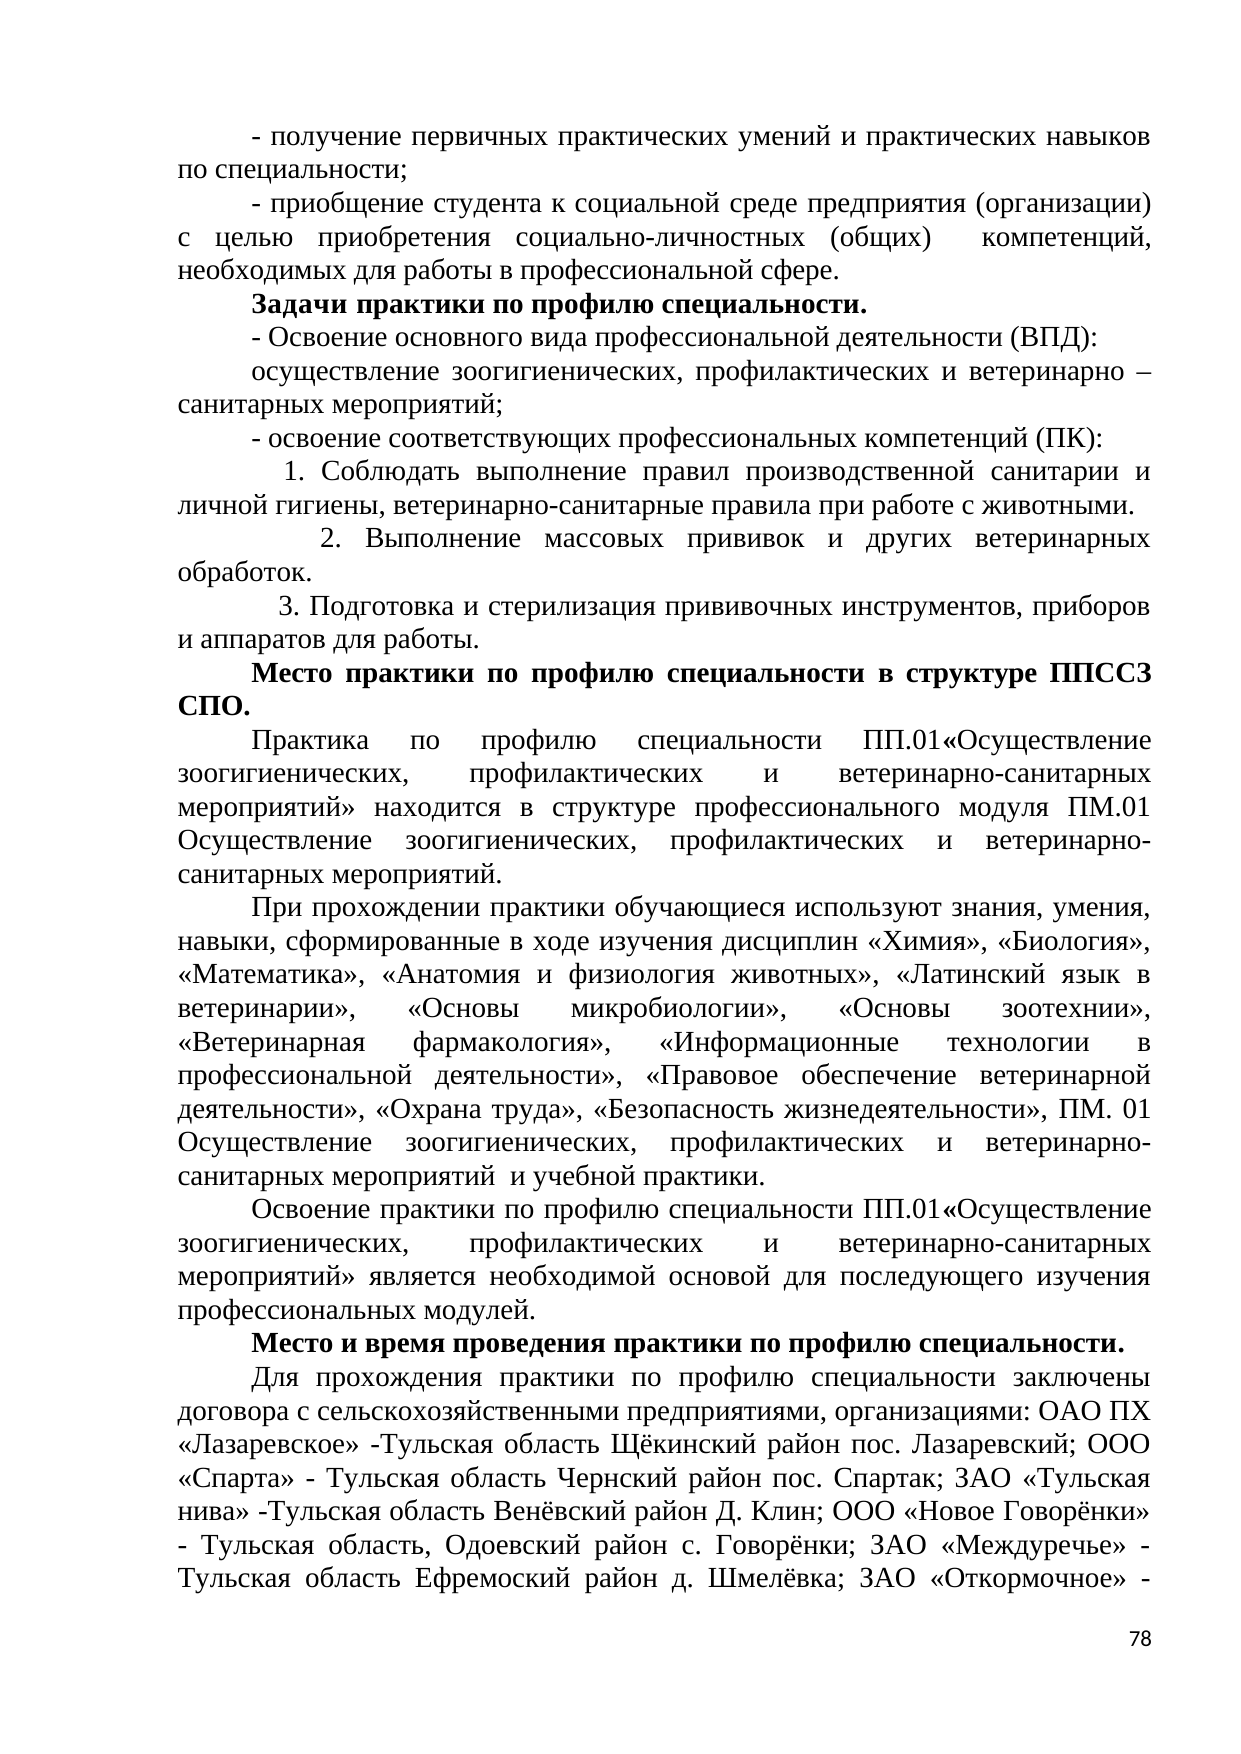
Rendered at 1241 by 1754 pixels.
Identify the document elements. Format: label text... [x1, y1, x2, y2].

text - получение первичных практических умений и практических навыков по специальности; [177, 118, 1152, 185]
text - приобщение студента к социальной среде предприятия (организации) с целью приобретения социально-личностных (общих) компетенций, необходимых для работы в профессиональной сфере. [177, 185, 1152, 286]
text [177, 1359, 1152, 1594]
text Освоение практики по профилю специальности ПП.01«Осуществление зоогигиенических, профилактических и ветеринарно-санитарных мероприятий» является необходимой основой для последующего изучения профессиональных модулей. [177, 1191, 1152, 1326]
text Место практики по профилю специальности в структуре ППССЗ СПО. [177, 655, 1152, 722]
text Место и время проведения практики по профилю специальности. [177, 1326, 1152, 1359]
text - Освоение основного вида профессиональной деятельности (ВПД): [177, 319, 1152, 353]
text 2. Выполнение массовых прививок и других ветеринарных обработок. [177, 521, 1152, 588]
text осуществление зоогигиенических, профилактических и ветеринарно – санитарных мероприятий; [177, 353, 1152, 420]
text - освоение соответствующих профессиональных компетенций (ПК): [177, 420, 1152, 453]
text При прохождении практики обучающиеся используют знания, умения, навыки, сформированные в ходе изучения дисциплин «Химия», «Биология», «Математика», «Анатомия и физиология животных», «Латинский язык в ветеринарии», «Основы микробиологии», «Основы зоотехнии», «Ветеринарная фармакология», «Информационные технологии в профессиональной деятельности», «Правовое обеспечение ветеринарной деятельности», «Охрана труда», «Безопасность жизнедеятельности», ПМ. 01 Осуществление зоогигиенических, профилактических и ветеринарно-санитарных мероприятий и учебной практики. [177, 889, 1152, 1191]
text Задачи практики по профилю специальности. [177, 286, 1152, 319]
text 1. Соблюдать выполнение правил производственной санитарии и личной гигиены, ветеринарно-санитарные правила при работе с животными. [177, 453, 1152, 521]
text Практика по профилю специальности ПП.01«Осуществление зоогигиенических, профилактических и ветеринарно-санитарных мероприятий» находится в структуре профессионального модуля ПМ.01 Осуществление зоогигиенических, профилактических и ветеринарно-санитарных мероприятий. [177, 722, 1152, 889]
text 3. Подготовка и стерилизация прививочных инструментов, приборов и аппаратов для работы. [177, 588, 1152, 655]
